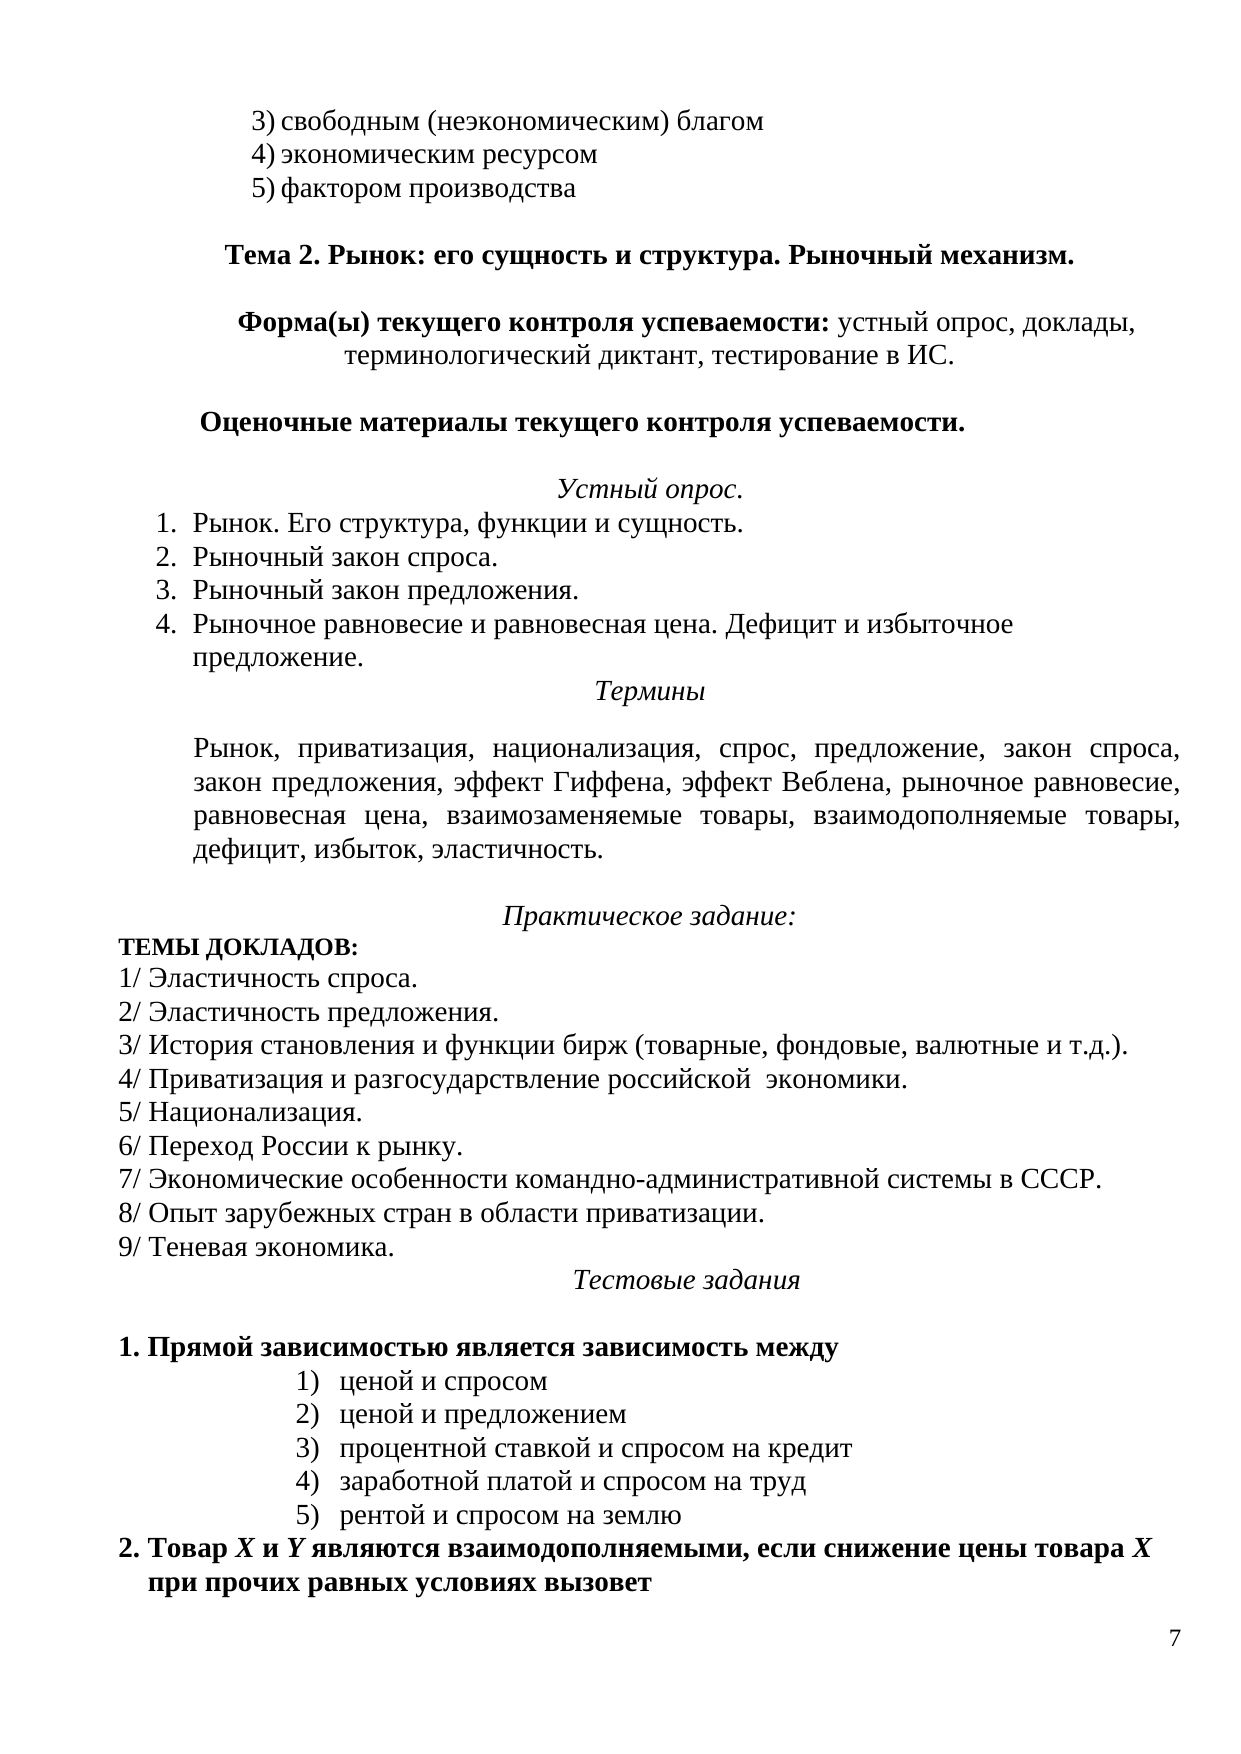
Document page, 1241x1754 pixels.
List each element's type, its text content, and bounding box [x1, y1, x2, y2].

text 2/ Эластичность предложения. [118, 994, 1181, 1027]
text 1/ Эластичность спроса. [118, 960, 1181, 994]
list ценой и спросом [281, 1363, 1181, 1396]
text ТЕМЫ ДОКЛАДОВ: [118, 932, 1181, 960]
text 3/ История становления и функции бирж (товарные, фондовые, валютные и т.д.). [118, 1027, 1181, 1061]
list процентной ставкой и спросом на кредит [281, 1430, 1181, 1463]
text Тестовые задания [118, 1262, 1181, 1296]
list Рыночное равновесие и равновесная цена. Дефицит и избыточное предложение. [155, 606, 1181, 673]
text Оценочные материалы текущего контроля успеваемости. [118, 404, 1181, 438]
text 1. Прямой зависимостью является зависимость между [118, 1329, 1181, 1363]
list рентой и спросом на землю [281, 1497, 1181, 1531]
list Рыночный закон предложения. [155, 572, 1181, 606]
text Практическое задание: [118, 898, 1181, 932]
text 4/ Приватизация и разгосударствление российской экономики. [118, 1061, 1181, 1094]
text Устный опрос. [118, 472, 1181, 505]
text 8/ Опыт зарубежных стран в области приватизации. [118, 1195, 1181, 1229]
list Рыночный закон спроса. [155, 539, 1181, 572]
list экономическим ресурсом [251, 136, 1181, 170]
text 9/ Теневая экономика. [118, 1229, 1181, 1262]
list свободным (неэкономическим) благом [251, 103, 1181, 136]
text 7/ Экономические особенности командно-административной системы в СССР. [118, 1162, 1181, 1195]
text Тема 2. Рынок: его сущность и структура. Рыночный механизм. [118, 237, 1181, 270]
list Рынок, приватизация, национализация, спрос, предложение, закон спроса, закон предложения, эффект Гиффена, эффект Веблена, рыночное равновесие, равновесная цена, взаимозаменяемые товары, взаимодополняемые товары, дефицит, избыток, эластичность. [193, 730, 1181, 864]
text Термины [118, 673, 1181, 706]
text 6/ Переход России к рынку. [118, 1128, 1181, 1162]
text 5/ Национализация. [118, 1094, 1181, 1128]
text 2. Товар X и Y являются взаимодополняемыми, если снижение цены товара X при прочих равных условиях вызовет [118, 1531, 1181, 1598]
list Рынок. Его структура, функции и сущность. [155, 505, 1181, 539]
text Форма(ы) текущего контроля успеваемости: устный опрос, доклады, терминологический диктант, тестирование в ИС. [118, 304, 1181, 371]
list фактором производства [251, 170, 1181, 203]
list заработной платой и спросом на труд [281, 1463, 1181, 1497]
list ценой и предложением [281, 1396, 1181, 1430]
